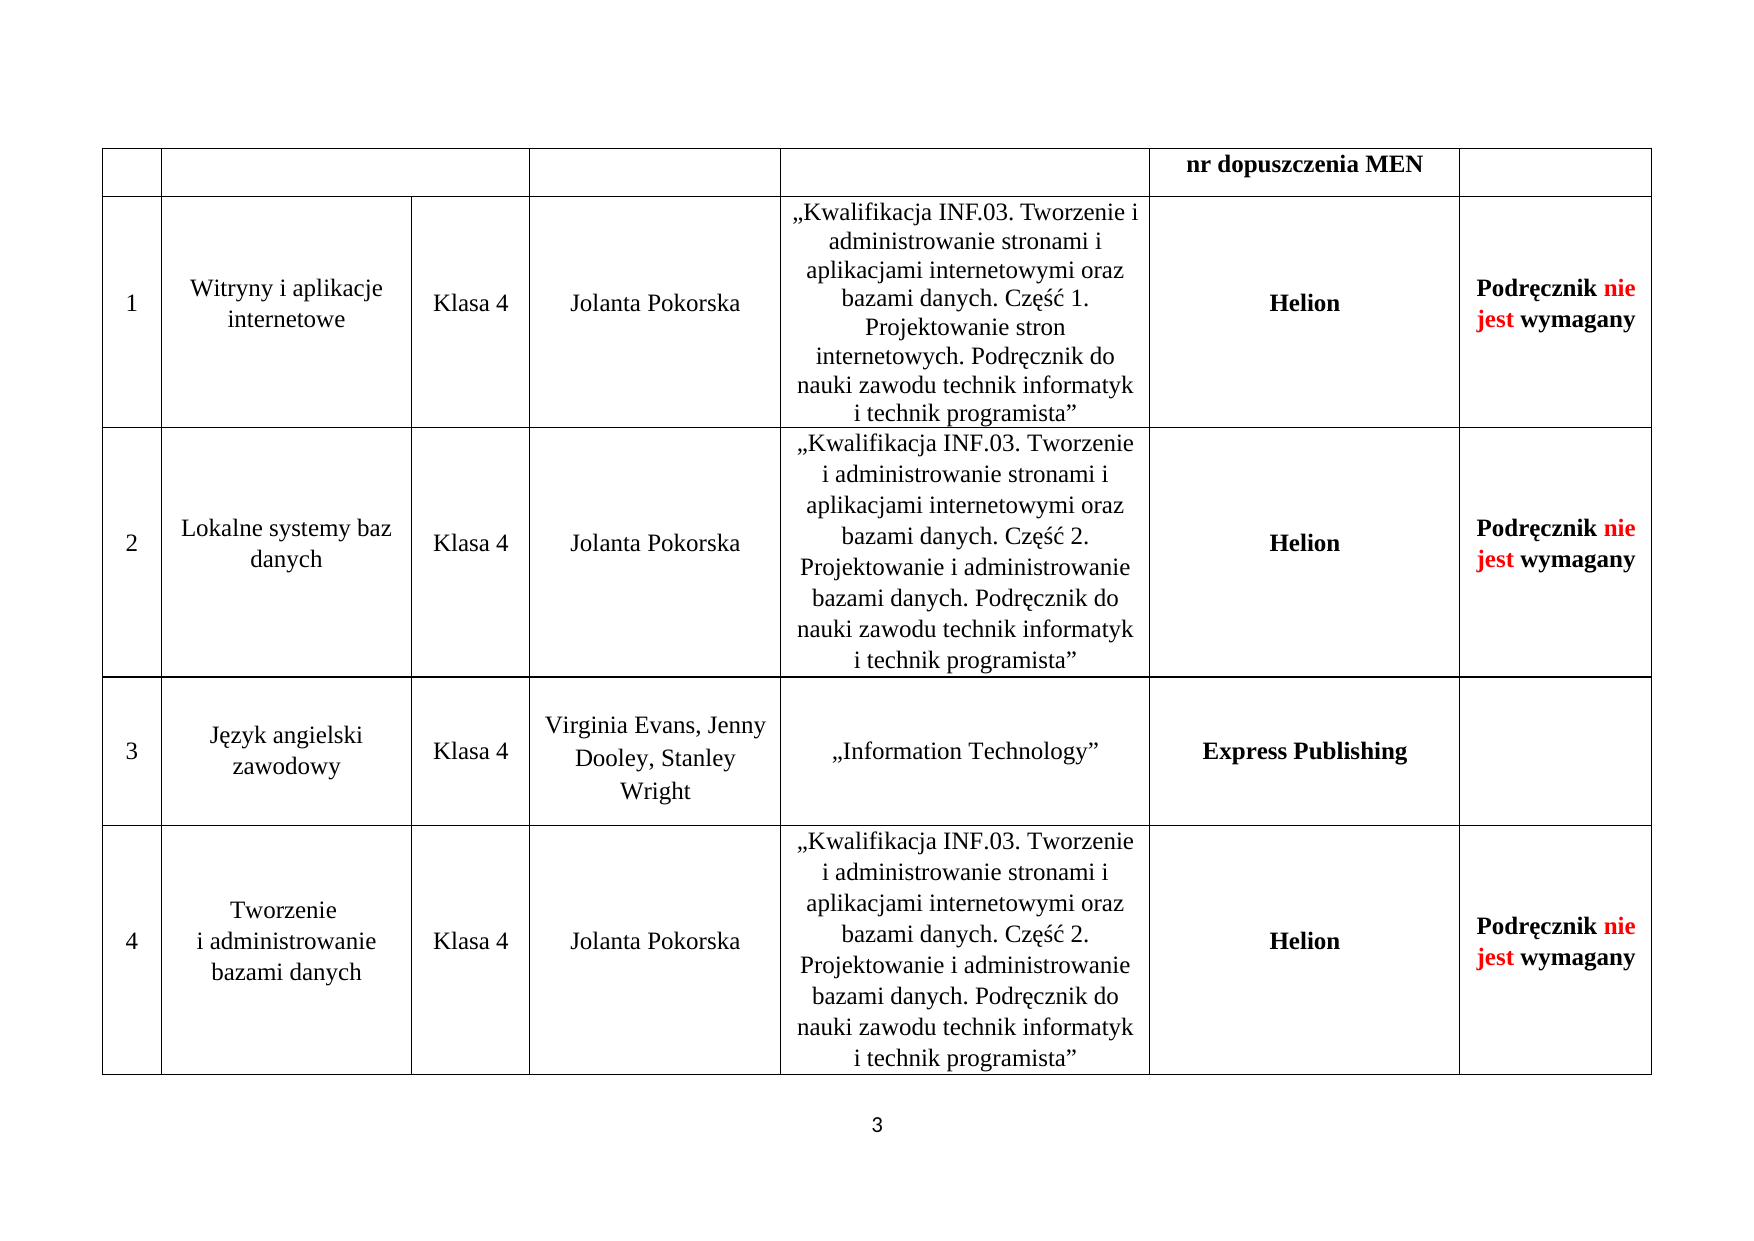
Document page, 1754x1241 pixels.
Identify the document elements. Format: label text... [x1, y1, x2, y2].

table_cell 4 [103, 826, 161, 1074]
table_cell 2 [103, 428, 161, 676]
table_cell Język angielski zawodowy [162, 678, 411, 825]
table_cell „Information Technology” [781, 678, 1149, 825]
table_cell Podręcznik nie jest wymagany [1460, 428, 1651, 676]
table_cell Helion [1150, 428, 1459, 676]
table_cell „Kwalifikacja INF.03. Tworzenie i administrowanie stronami i aplikacjami internetowymi oraz bazami danych. Część 2. Projektowanie i administrowanie bazami danych. Podręcznik do nauki zawodu technik informatyk i technik programista” [781, 428, 1149, 676]
table_cell Express Publishing [1150, 678, 1459, 825]
table_cell Jolanta Pokorska [530, 826, 780, 1074]
table_cell „Kwalifikacja INF.03. Tworzenie i administrowanie stronami i aplikacjami internetowymi oraz bazami danych. Część 1. Projektowanie stron internetowych. Podręcznik do nauki zawodu technik informatyk i technik programista” [781, 197, 1149, 427]
table_cell Lokalne systemy baz danych [162, 428, 411, 676]
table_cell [1460, 826, 1651, 1074]
table_cell Jolanta Pokorska [530, 428, 780, 676]
table_cell Klasa 4 [412, 678, 529, 825]
table_header Tytuł [781, 149, 1149, 196]
table_cell Klasa 4 [412, 197, 529, 427]
table_cell [1460, 678, 1651, 825]
table_cell „Kwalifikacja INF.03. Tworzenie i administrowanie stronami i aplikacjami internetowymi oraz bazami danych. Część 2. Projektowanie i administrowanie bazami danych. Podręcznik do nauki zawodu technik informatyk i technik programista” [781, 826, 1149, 1074]
table_header Przedmiot [162, 149, 529, 196]
table_cell Jolanta Pokorska [530, 197, 780, 427]
table_cell Witryny i aplikacje internetowe [162, 197, 411, 427]
table_header Lp [103, 149, 161, 196]
table_cell Klasa 4 [412, 826, 529, 1074]
table_cell Klasa 4 [412, 428, 529, 676]
table_cell 1 [103, 197, 161, 427]
table_cell Helion [1150, 826, 1459, 1074]
table_header Autor [530, 149, 780, 196]
table_cell Helion [1150, 197, 1459, 427]
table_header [1150, 149, 1459, 196]
table_cell Tworzenie i administrowanie bazami danych [162, 826, 411, 1074]
table_header Uwagi [1460, 149, 1651, 196]
table_cell Virginia Evans, Jenny Dooley, Stanley Wright [530, 678, 780, 825]
table_cell 3 [103, 678, 161, 825]
table_cell Podręcznik nie jest wymagany [1460, 197, 1651, 427]
